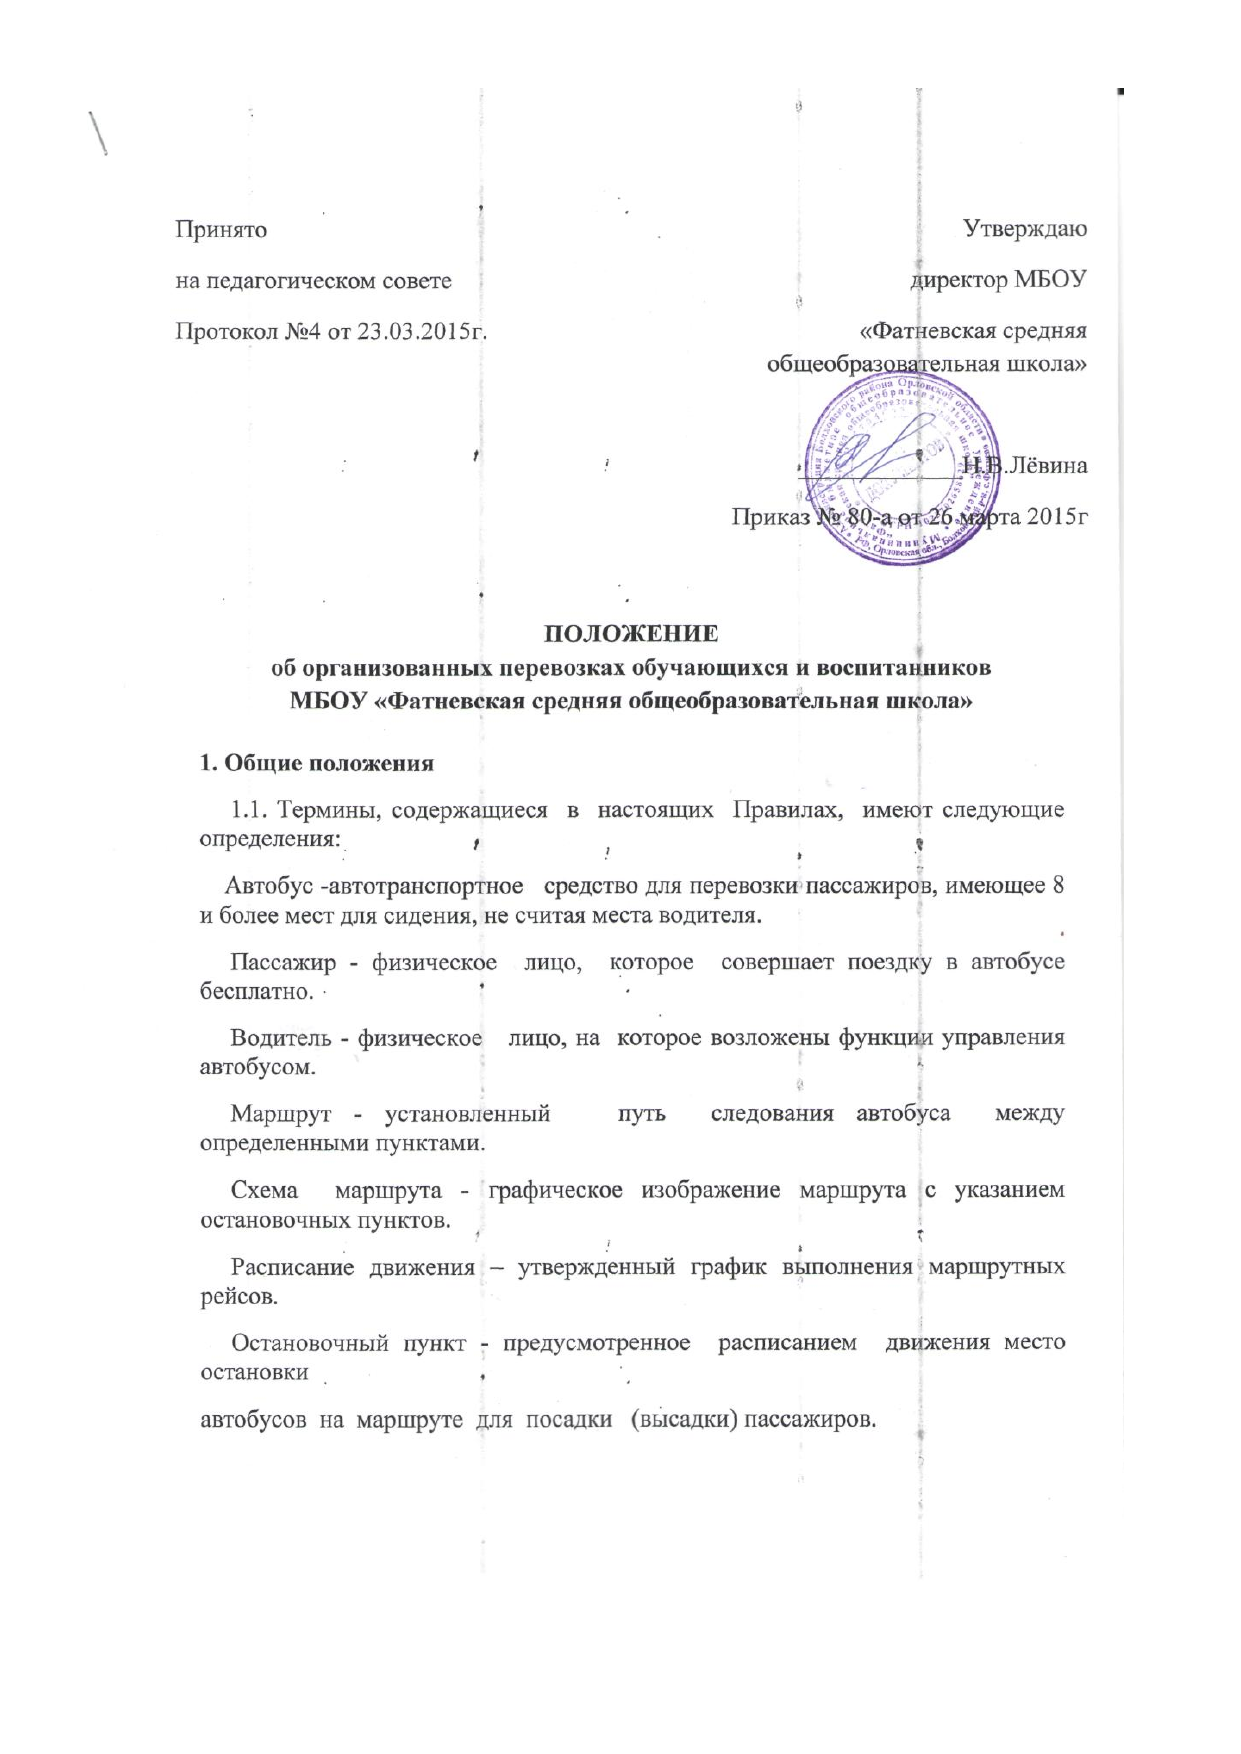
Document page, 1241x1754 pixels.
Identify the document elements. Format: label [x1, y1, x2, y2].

picture [73, 88, 1124, 1582]
